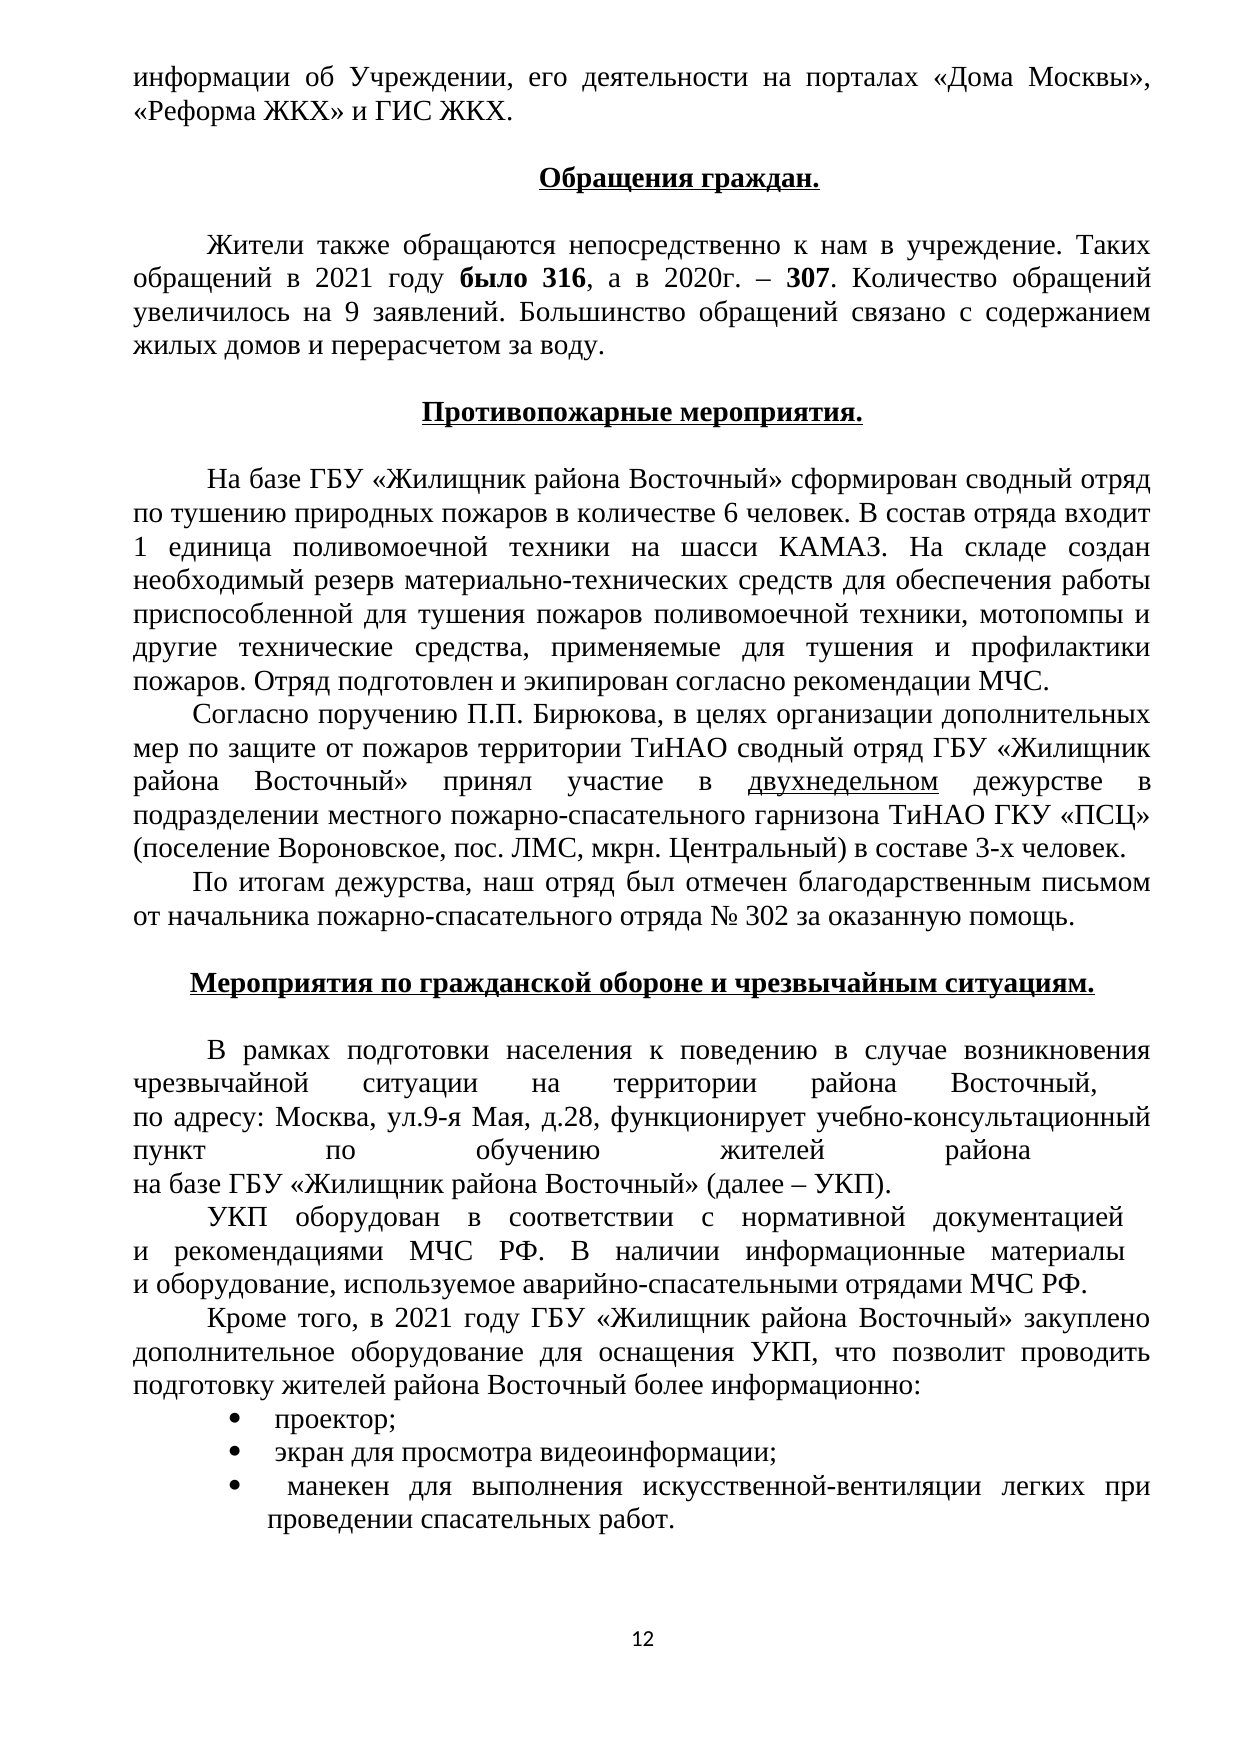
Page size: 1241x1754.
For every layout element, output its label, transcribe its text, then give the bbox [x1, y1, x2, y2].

text Жители также обращаются непосредственно к нам в учреждение. Таких обращений в 2021 году было 316, а в 2020г. – 307. Количество обращений увеличилось на 9 заявлений. Большинство обращений связано с содержанием жилых домов и перерасчетом за воду. [133, 227, 1152, 361]
text Согласно поручению П.П. Бирюкова, в целях организации дополнительных мер по защите от пожаров территории ТиНАО сводный отряд ГБУ «Жилищник района Восточный» принял участие в двухнедельном дежурстве в подразделении местного пожарно-спасательного гарнизона ТиНАО ГКУ «ПСЦ» (поселение Вороновское, пос. ЛМС, мкрн. Центральный) в составе 3-х человек. [133, 696, 1152, 864]
text Мероприятия по гражданской обороне и чрезвычайным ситуациям. [133, 965, 1152, 998]
text УКП оборудован в соответствии с нормативной документацией и рекомендациями МЧС РФ. В наличии информационные материалы и оборудование, используемое аварийно-спасательными отрядами МЧС РФ. [133, 1199, 1152, 1300]
text В рамках подготовки населения к поведению в случае возникновения чрезвычайной ситуации на территории района Восточный, по адресу: Москва, ул.9-я Мая, д.28, функционирует учебно-консультационный пункт по обучению жителей района на базе ГБУ «Жилищник района Восточный» (далее – УКП). [133, 1032, 1152, 1199]
text Противопожарные мероприятия. [133, 394, 1152, 428]
text Кроме того, в 2021 году ГБУ «Жилищник района Восточный» закуплено дополнительное оборудование для оснащения УКП, что позволит проводить подготовку жителей района Восточный более информационно: [133, 1300, 1152, 1401]
text На базе ГБУ «Жилищник района Восточный» сформирован сводный отряд по тушению природных пожаров в количестве 6 человек. В состав отряда входит 1 единица поливомоечной техники на шасси КАМАЗ. На складе создан необходимый резерв материально-технических средств для обеспечения работы приспособленной для тушения пожаров поливомоечной техники, мотопомпы и другие технические средства, применяемые для тушения и профилактики пожаров. Отряд подготовлен и экипирован согласно рекомендации МЧС. [133, 462, 1152, 696]
list экран для просмотра видеоинформации; [229, 1434, 1152, 1468]
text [133, 59, 1152, 126]
list манекен для выполнения искусственной-вентиляции легких при проведении спасательных работ. [229, 1468, 1152, 1535]
list проектор; [229, 1401, 1152, 1434]
text Обращения граждан. [133, 160, 1152, 193]
text По итогам дежурства, наш отряд был отмечен благодарственным письмом от начальника пожарно-спасательного отряда № 302 за оказанную помощь. [133, 864, 1152, 931]
